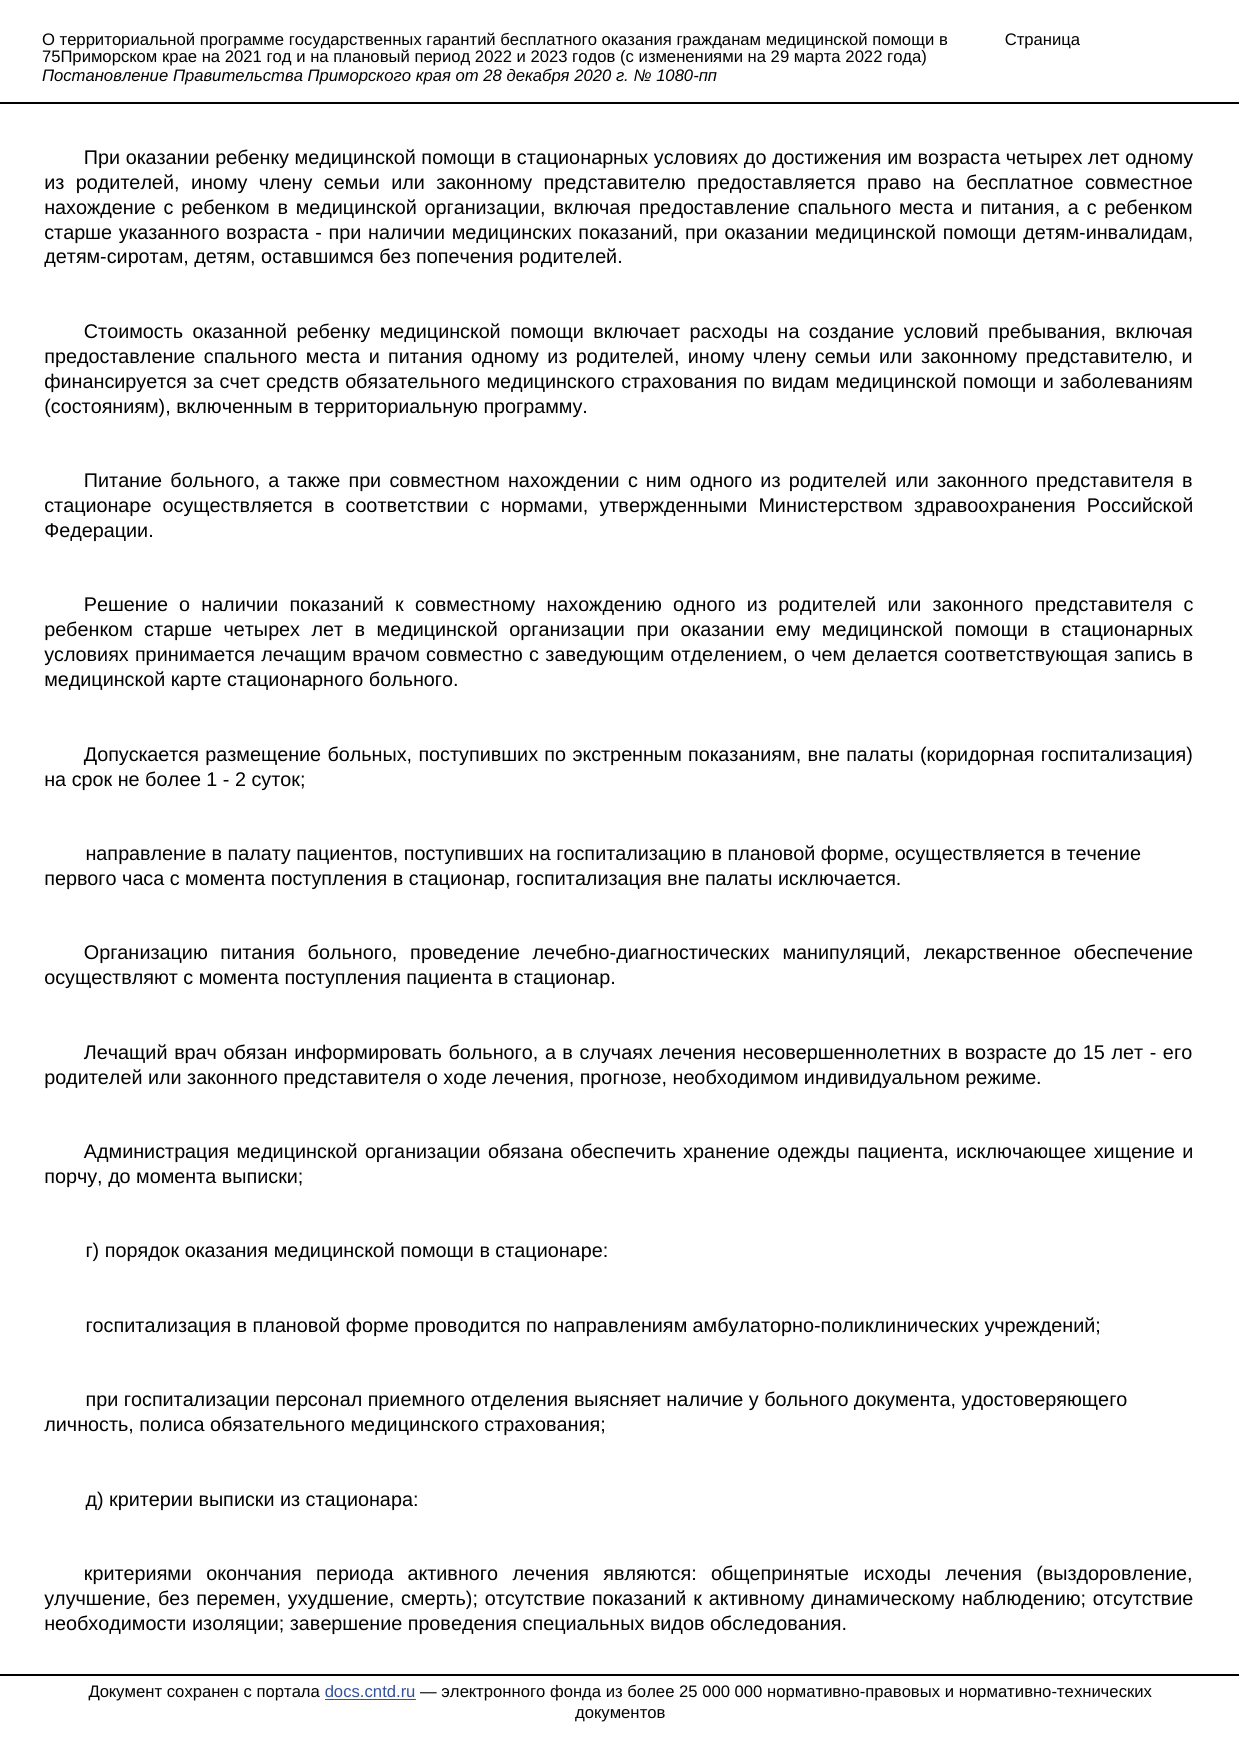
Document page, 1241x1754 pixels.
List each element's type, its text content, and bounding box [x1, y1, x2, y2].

text при госпитализации персонал приемного отделения выясняет наличие у больного документа, удостоверяющего [85, 1388, 1194, 1411]
text Организацию питания больного, проведение лечебно-диагностических манипуляций, лекарственное обеспечение осуществляют с момента поступления пациента в стационар. [44, 941, 1194, 989]
text личность, полиса обязательного медицинского страхования; [44, 1413, 1194, 1436]
text первого часа с момента поступления в стационар, госпитализация вне палаты исключается. [44, 867, 1194, 889]
text При оказании ребенку медицинской помощи в стационарных условиях до достижения им возраста четырех лет одному из родителей, иному члену семьи или законному представителю предоставляется право на бесплатное совместное нахождение с ребенком в медицинской организации, включая предоставление спального места и питания, а с ребенком старше указанного возраста - при наличии медицинских показаний, при оказании медицинской помощи детям-инвалидам, детям-сиротам, детям, оставшимся без попечения родителей. [44, 146, 1194, 268]
text Стоимость оказанной ребенку медицинской помощи включает расходы на создание условий пребывания, включая предоставление спального места и питания одному из родителей, иному члену семьи или законному представителю, и финансируется за счет средств обязательного медицинского страхования по видам медицинской помощи и заболеваниям (состояниям), включенным в территориальную программу. [44, 320, 1194, 417]
text г) порядок оказания медицинской помощи в стационаре: [85, 1239, 1194, 1262]
text госпитализация в плановой форме проводится по направлениям амбулаторно-поликлинических учреждений; [85, 1314, 1194, 1337]
text Решение о наличии показаний к совместному нахождению одного из родителей или законного представителя с ребенком старше четырех лет в медицинской организации при оказании ему медицинской помощи в стационарных условиях принимается лечащим врачом совместно с заведующим отделением, о чем делается соответствующая запись в медицинской карте стационарного больного. [44, 593, 1194, 691]
text Администрация медицинской организации обязана обеспечить хранение одежды пациента, исключающее хищение и порчу, до момента выписки; [44, 1140, 1194, 1188]
text направление в палату пациентов, поступивших на госпитализацию в плановой форме, осуществляется в течение [85, 842, 1194, 864]
text д) критерии выписки из стационара: [85, 1488, 1194, 1510]
text Питание больного, а также при совместном нахождении с ним одного из родителей или законного представителя в стационаре осуществляется в соответствии с нормами, утвержденными Министерством здравоохранения Российской Федерации. [44, 469, 1194, 542]
text Лечащий врач обязан информировать больного, а в случаях лечения несовершеннолетних в возрасте до 15 лет - его родителей или законного представителя о ходе лечения, прогнозе, необходимом индивидуальном режиме. [44, 1041, 1194, 1088]
text Допускается размещение больных, поступивших по экстренным показаниям, вне палаты (коридорная госпитализация) на срок не более 1 - 2 суток; [44, 742, 1194, 790]
text критериями окончания периода активного лечения являются: общепринятые исходы лечения (выздоровление, улучшение, без перемен, ухудшение, смерть); отсутствие показаний к активному динамическому наблюдению; отсутствие необходимости изоляции; завершение проведения специальных видов обследования. [44, 1562, 1194, 1635]
